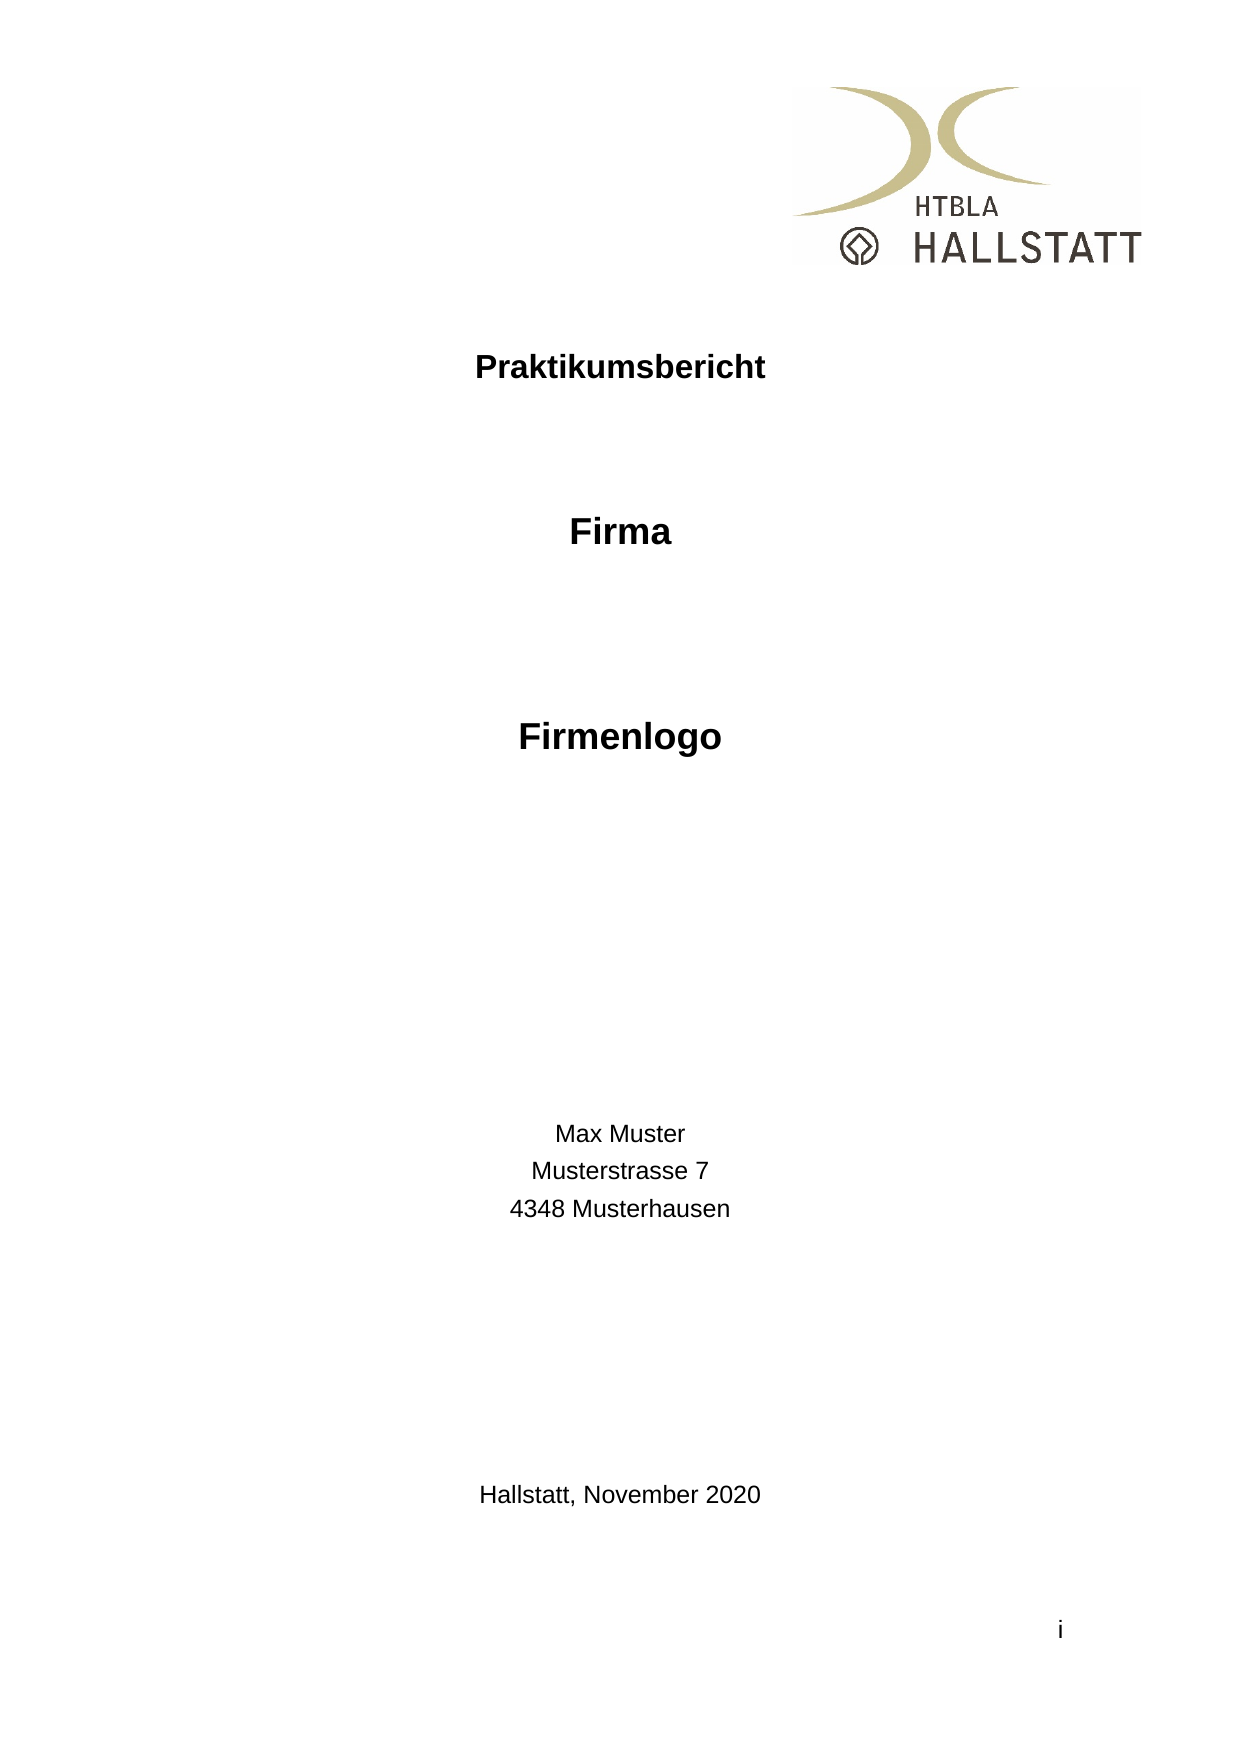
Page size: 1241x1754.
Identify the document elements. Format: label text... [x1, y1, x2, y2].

text Max Muster Musterstrasse 7 4348 Musterhausen [177, 1119, 1063, 1222]
text Hallstatt, November 2020 [177, 1480, 1063, 1509]
text Firma [177, 509, 1063, 552]
picture [792, 87, 1142, 265]
text Firmenlogo [177, 714, 1063, 758]
text Praktikumsbericht [177, 347, 1063, 385]
